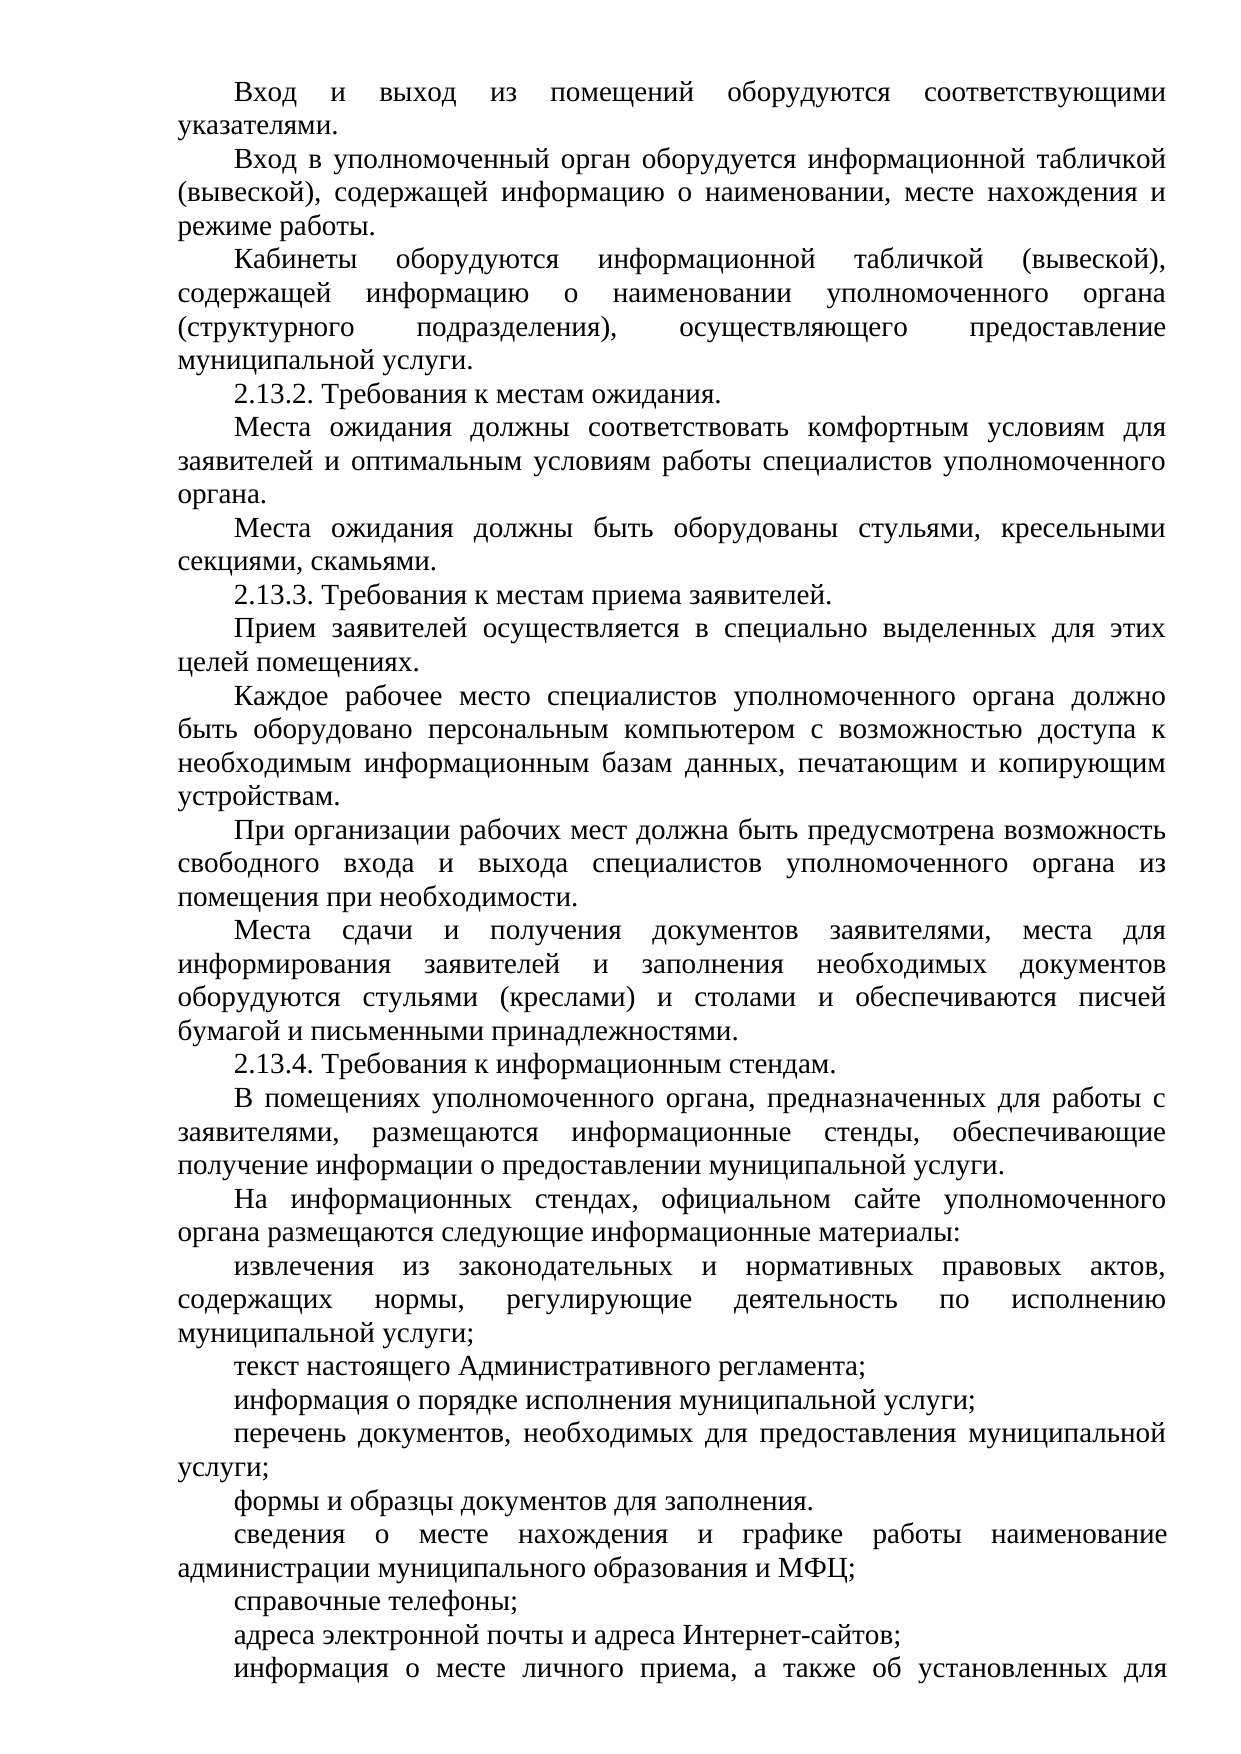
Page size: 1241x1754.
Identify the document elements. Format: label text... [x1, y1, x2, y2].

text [177, 1650, 1168, 1684]
text Кабинеты оборудуются информационной табличкой (вывеской), содержащей информацию о наименовании уполномоченного органа (структурного подразделения), осуществляющего предоставление муниципальной услуги. [177, 242, 1167, 376]
text Вход и выход из помещений оборудуются соответствующими указателями. [177, 74, 1167, 141]
text сведения о месте нахождения и графике работы наименование администрации муниципального образования и МФЦ; [177, 1516, 1168, 1583]
text На информационных стендах, официальном сайте уполномоченного органа размещаются следующие информационные материалы: [177, 1181, 1167, 1248]
text Прием заявителей осуществляется в специально выделенных для этих целей помещениях. [177, 611, 1167, 678]
text Места ожидания должны соответствовать комфортным условиям для заявителей и оптимальным условиям работы специалистов уполномоченного органа. [177, 409, 1167, 510]
text В помещениях уполномоченного органа, предназначенных для работы с заявителями, размещаются информационные стенды, обеспечивающие получение информации о предоставлении муниципальной услуги. [177, 1080, 1167, 1181]
text При организации рабочих мест должна быть предусмотрена возможность свободного входа и выхода специалистов уполномоченного органа из помещения при необходимости. [177, 812, 1167, 912]
text справочные телефоны; [177, 1583, 1168, 1617]
text 2.13.2. Требования к местам ожидания. [177, 376, 1167, 409]
text Каждое рабочее место специалистов уполномоченного органа должно быть оборудовано персональным компьютером с возможностью доступа к необходимым информационным базам данных, печатающим и копирующим устройствам. [177, 678, 1167, 812]
text Вход в уполномоченный орган оборудуется информационной табличкой (вывеской), содержащей информацию о наименовании, месте нахождения и режиме работы. [177, 141, 1167, 242]
text Места ожидания должны быть оборудованы стульями, кресельными секциями, скамьями. [177, 510, 1167, 577]
text извлечения из законодательных и нормативных правовых актов, содержащих нормы, регулирующие деятельность по исполнению муниципальной услуги; [177, 1248, 1167, 1348]
text 2.13.4. Требования к информационным стендам. [177, 1047, 1167, 1080]
text формы и образцы документов для заполнения. [177, 1483, 1167, 1516]
text адреса электронной почты и адреса Интернет-сайтов; [177, 1617, 1168, 1650]
text информация о порядке исполнения муниципальной услуги; [177, 1382, 1167, 1416]
text текст настоящего Административного регламента; [177, 1348, 1167, 1382]
text Места сдачи и получения документов заявителями, места для информирования заявителей и заполнения необходимых документов оборудуются стульями (креслами) и столами и обеспечиваются писчей бумагой и письменными принадлежностями. [177, 912, 1167, 1047]
text перечень документов, необходимых для предоставления муниципальной услуги; [177, 1416, 1167, 1483]
text 2.13.3. Требования к местам приема заявителей. [177, 577, 1167, 611]
